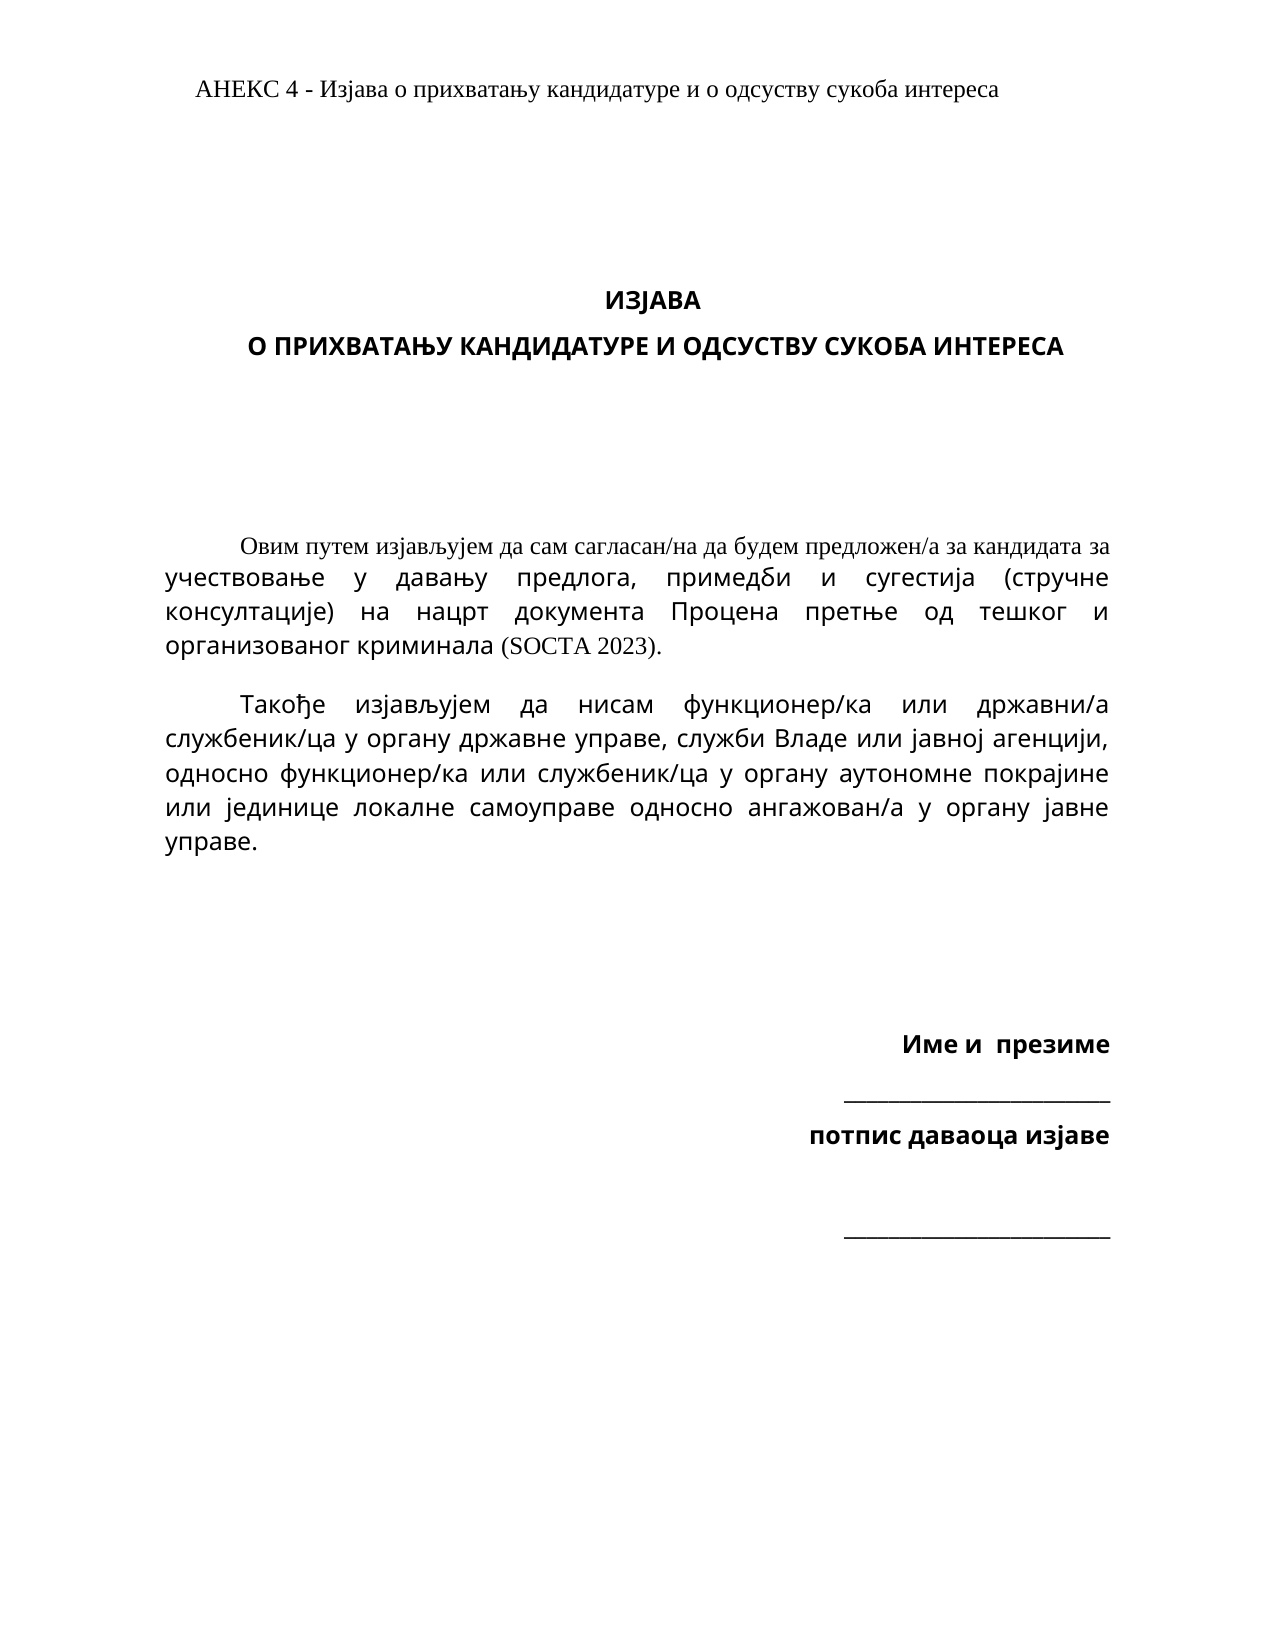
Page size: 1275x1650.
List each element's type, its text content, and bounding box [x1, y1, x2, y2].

text О ПРИХВАТАЊУ КАНДИДАТУРЕ И ОДСУСТВУ СУКОБА ИНТЕРЕСА [165, 328, 1110, 362]
text ________________________ [150, 1209, 1110, 1243]
text Овим путем изјављујем да сам сагласан/на да будем предложен/а за кандидата за учествовање у давању предлога, примедби и сугестија (стручне консултације) на нацрт документа Процена претње од тешког и организованог криминала (SOCTA 2023). [165, 531, 1110, 662]
text ИЗЈАВА [165, 283, 1110, 317]
text Такође изјављујем да нисам функционер/ка или државни/а службеник/ца у органу државне управе, служби Владе или јавној агенцији, односно функционер/ка или службеник/ца у органу аутономне покрајине или јединице локалне самоуправе односно ангажован/а у органу јавне управе. [165, 687, 1110, 857]
text ________________________ [150, 1073, 1110, 1107]
text Име и презиме [150, 1027, 1110, 1061]
text потпис даваоца изјаве [150, 1118, 1110, 1152]
